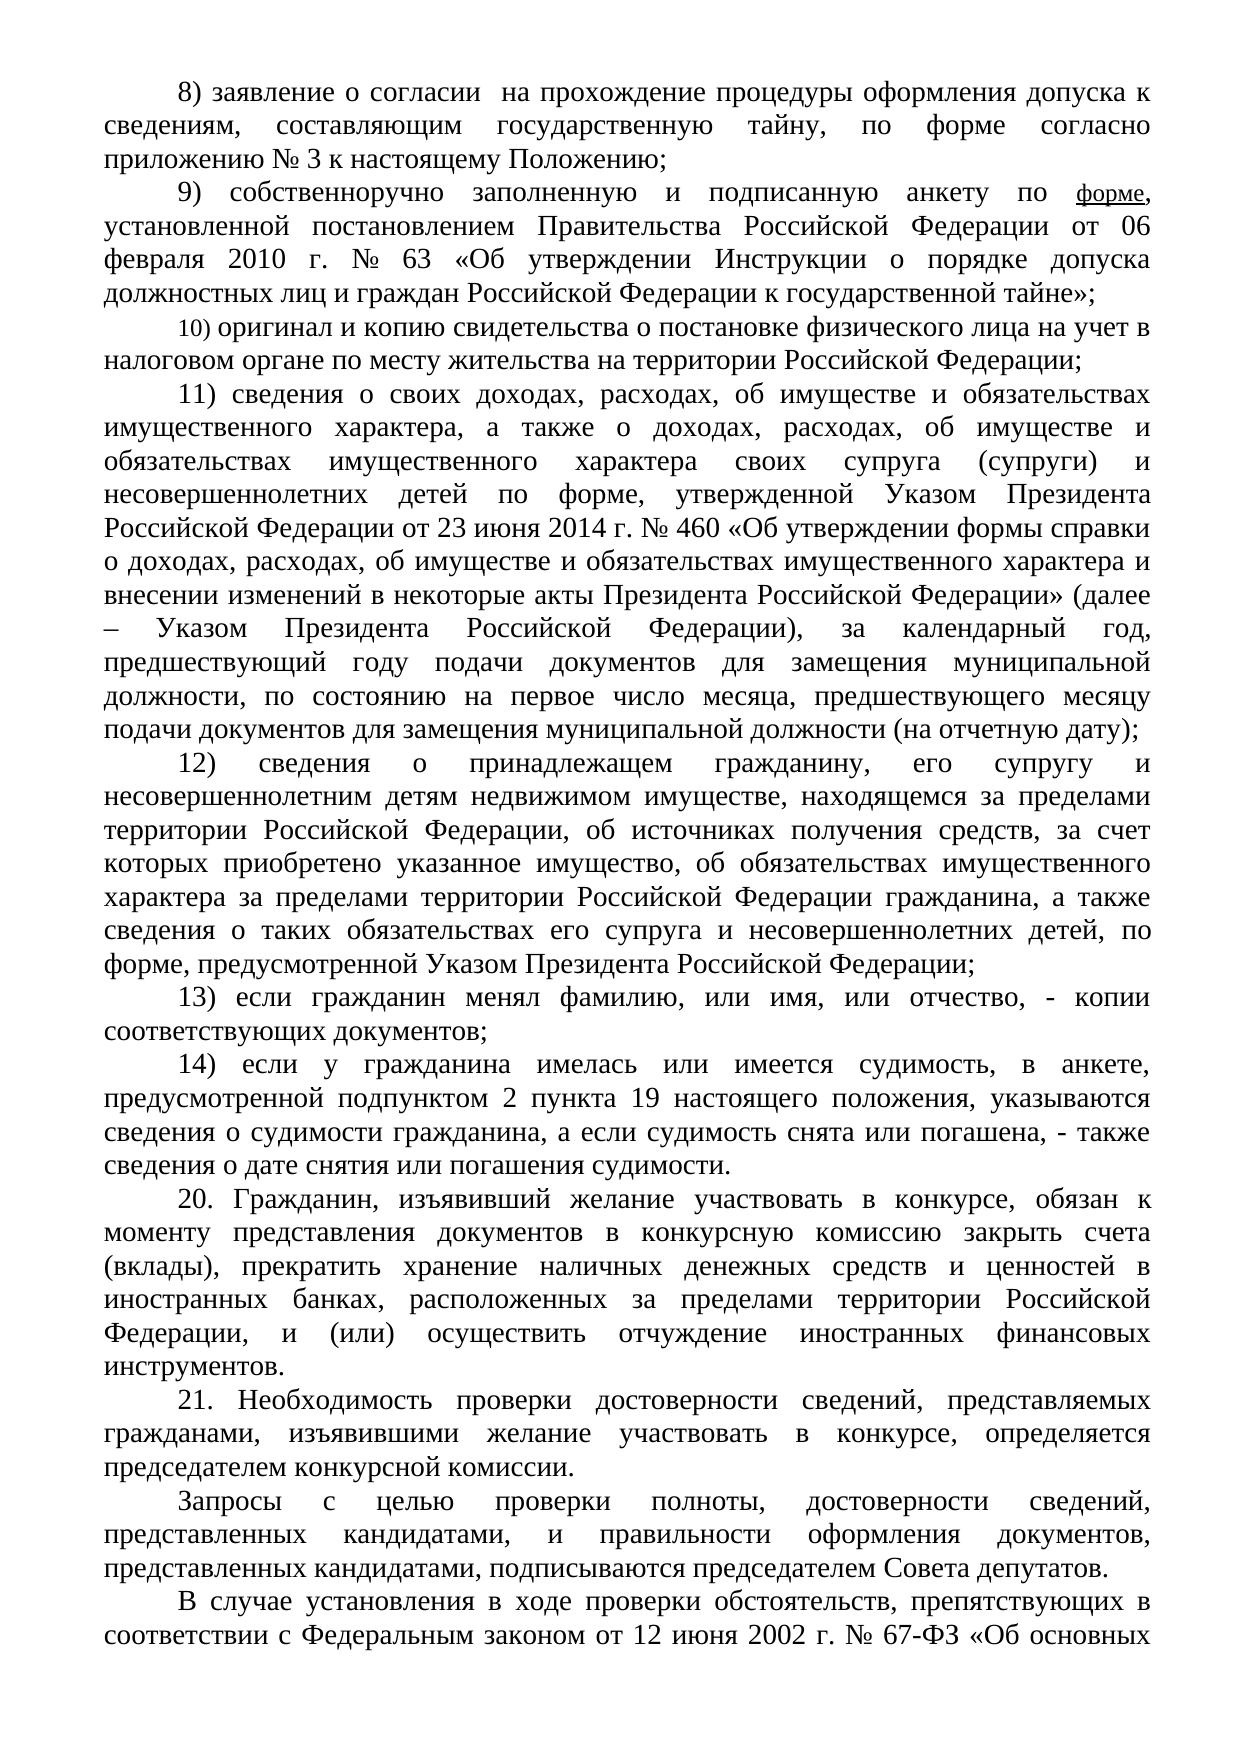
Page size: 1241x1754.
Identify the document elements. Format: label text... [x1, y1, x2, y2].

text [103, 1583, 1152, 1650]
text 21. Необходимость проверки достоверности сведений, представляемых гражданами, изъявившими желание участвовать в конкурсе, определяется председателем конкурсной комиссии. [103, 1382, 1152, 1483]
text 12) сведения о принадлежащем гражданину, его супругу и несовершеннолетним детям недвижимом имуществе, находящемся за пределами территории Российской Федерации, об источниках получения средств, за счет которых приобретено указанное имущество, об обязательствах имущественного характера за пределами территории Российской Федерации гражданина, а также сведения о таких обязательствах его супруга и несовершеннолетних детей, по форме, предусмотренной Указом Президента Российской Федерации; [103, 745, 1152, 979]
text 10) оригинал и копию свидетельства о постановке физического лица на учет в налоговом органе по месту жительства на территории Российской Федерации; [103, 309, 1152, 376]
text 20. Гражданин, изъявивший желание участвовать в конкурсе, обязан к моменту представления документов в конкурсную комиссию закрыть счета (вклады), прекратить хранение наличных денежных средств и ценностей в иностранных банках, расположенных за пределами территории Российской Федерации, и (или) осуществить отчуждение иностранных финансовых инструментов. [103, 1181, 1152, 1382]
text 11) сведения о своих доходах, расходах, об имуществе и обязательствах имущественного характера, а также о доходах, расходах, об имуществе и обязательствах имущественного характера своих супруга (супруги) и несовершеннолетних детей по форме, утвержденной Указом Президента Российской Федерации от 23 июня 2014 г. № 460 «Об утверждении формы справки о доходах, расходах, об имуществе и обязательствах имущественного характера и внесении изменений в некоторые акты Президента Российской Федерации» (далее – Указом Президента Российской Федерации), за календарный год, предшествующий году подачи документов для замещения муниципальной должности, по состоянию на первое число месяца, предшествующего месяцу подачи документов для замещения муниципальной должности (на отчетную дату); [103, 376, 1152, 745]
text 14) если у гражданина имелась или имеется судимость, в анкете, предусмотренной подпунктом 2 пункта 19 настоящего положения, указываются сведения о судимости гражданина, а если судимость снята или погашена, - также сведения о дате снятия или погашения судимости. [103, 1047, 1152, 1181]
text Запросы с целью проверки полноты, достоверности сведений, представленных кандидатами, и правильности оформления документов, представленных кандидатами, подписываются председателем Совета депутатов. [103, 1483, 1152, 1583]
text 9) собственноручно заполненную и подписанную анкету по форме, установленной постановлением Правительства Российской Федерации от 06 февраля 2010 г. № 63 «Об утверждении Инструкции о порядке допуска должностных лиц и граждан Российской Федерации к государственной тайне»; [103, 174, 1152, 309]
text 8) заявление о согласии на прохождение процедуры оформления допуска к сведениям, составляющим государственную тайну, по форме согласно приложению № 3 к настоящему Положению; [103, 74, 1152, 174]
text 13) если гражданин менял фамилию, или имя, или отчество, - копии соответствующих документов; [103, 979, 1152, 1047]
